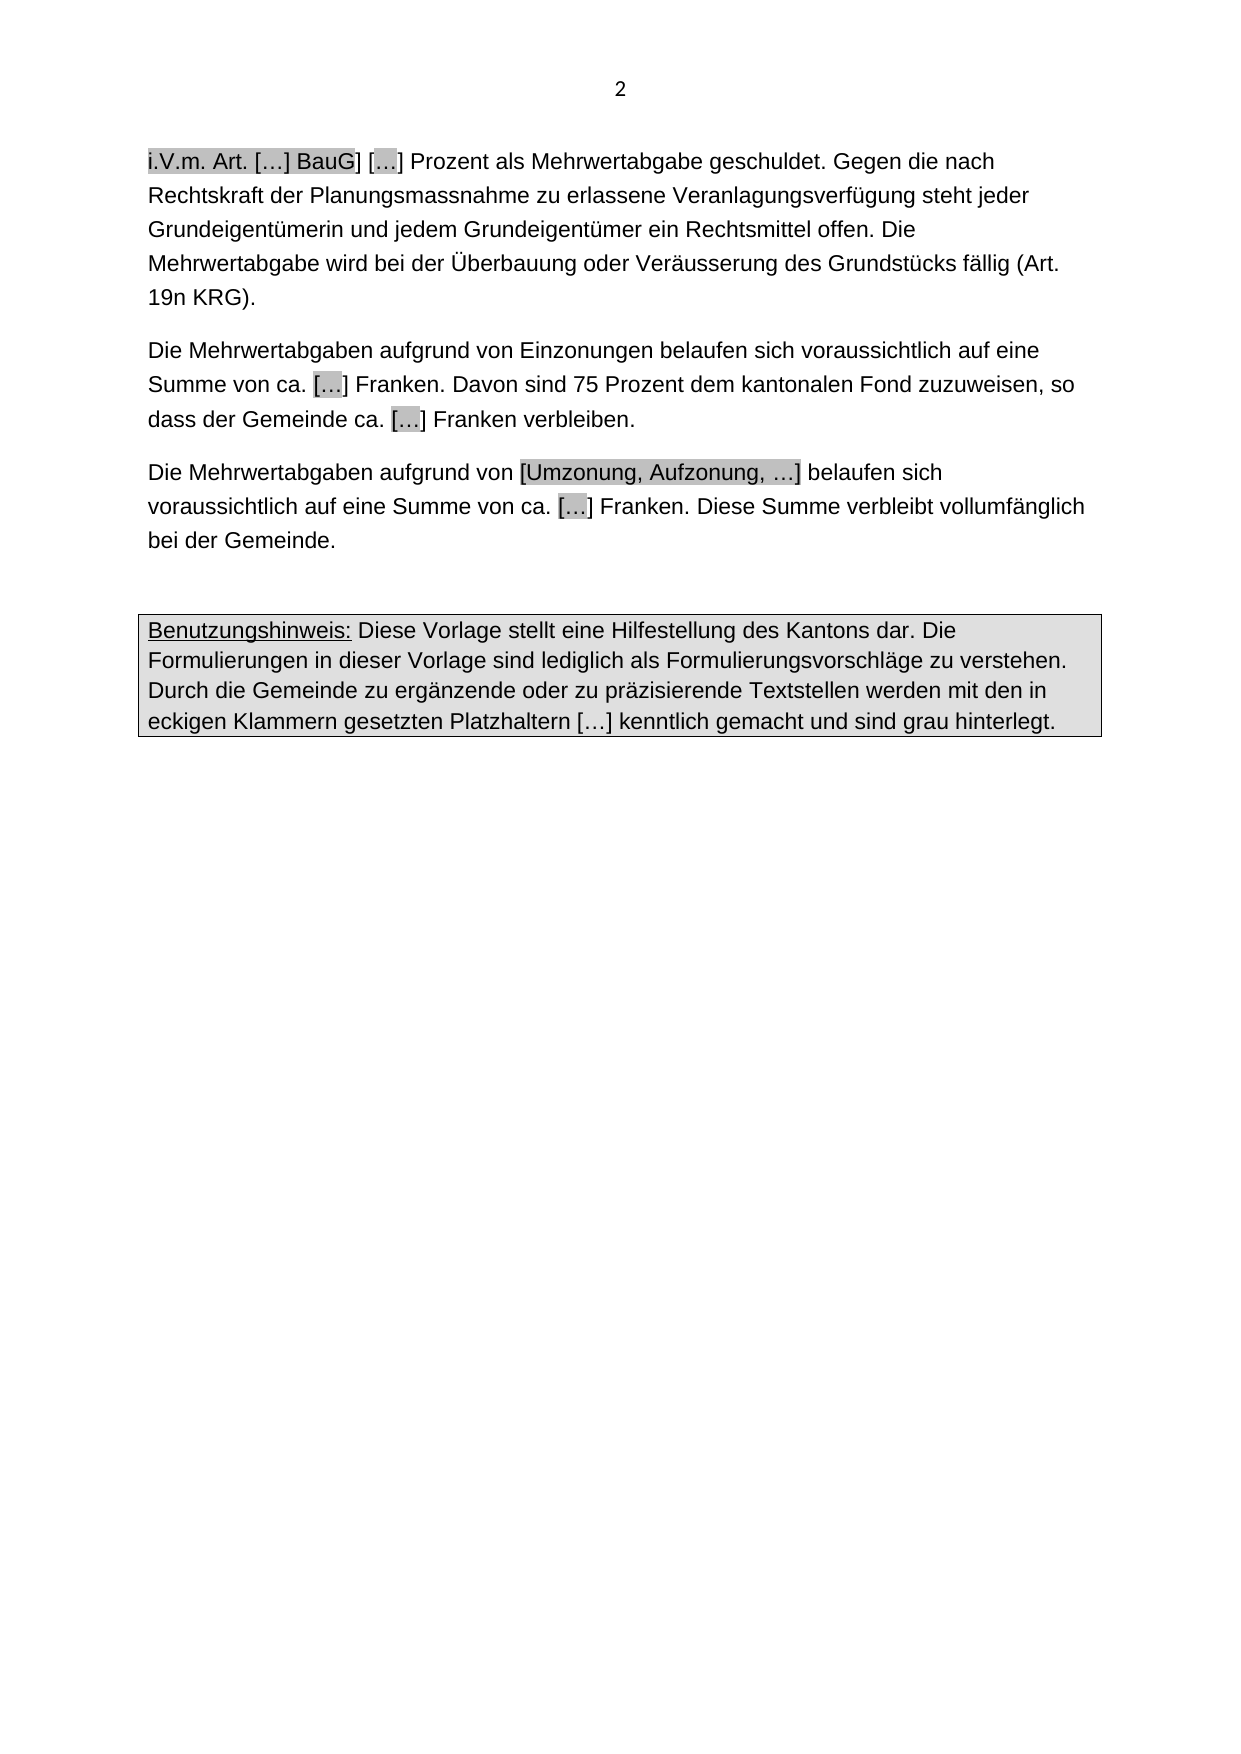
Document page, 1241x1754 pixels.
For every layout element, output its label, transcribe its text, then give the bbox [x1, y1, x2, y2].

text Benutzungshinweis: Diese Vorlage stellt eine Hilfestellung des Kantons dar. Die Formulierungen in dieser Vorlage sind lediglich als Formulierungsvorschläge zu verstehen. Durch die Gemeinde zu ergänzende oder zu präzisierende Textstellen werden mit den in eckigen Klammern gesetzten Platzhaltern […] kenntlich gemacht und sind grau hinterlegt. [139, 615, 1101, 736]
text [148, 148, 1093, 311]
text Die Mehrwertabgaben aufgrund von [Umzonung, Aufzonung, …] belaufen sich voraussichtlich auf eine Summe von ca. […] Franken. Diese Summe verbleibt vollumfänglich bei der Gemeinde. [148, 458, 1093, 553]
text Die Mehrwertabgaben aufgrund von Einzonungen belaufen sich voraussichtlich auf eine Summe von ca. […] Franken. Davon sind 75 Prozent dem kantonalen Fond zuzuweisen, so dass der Gemeinde ca. […] Franken verbleiben. [148, 337, 1093, 432]
